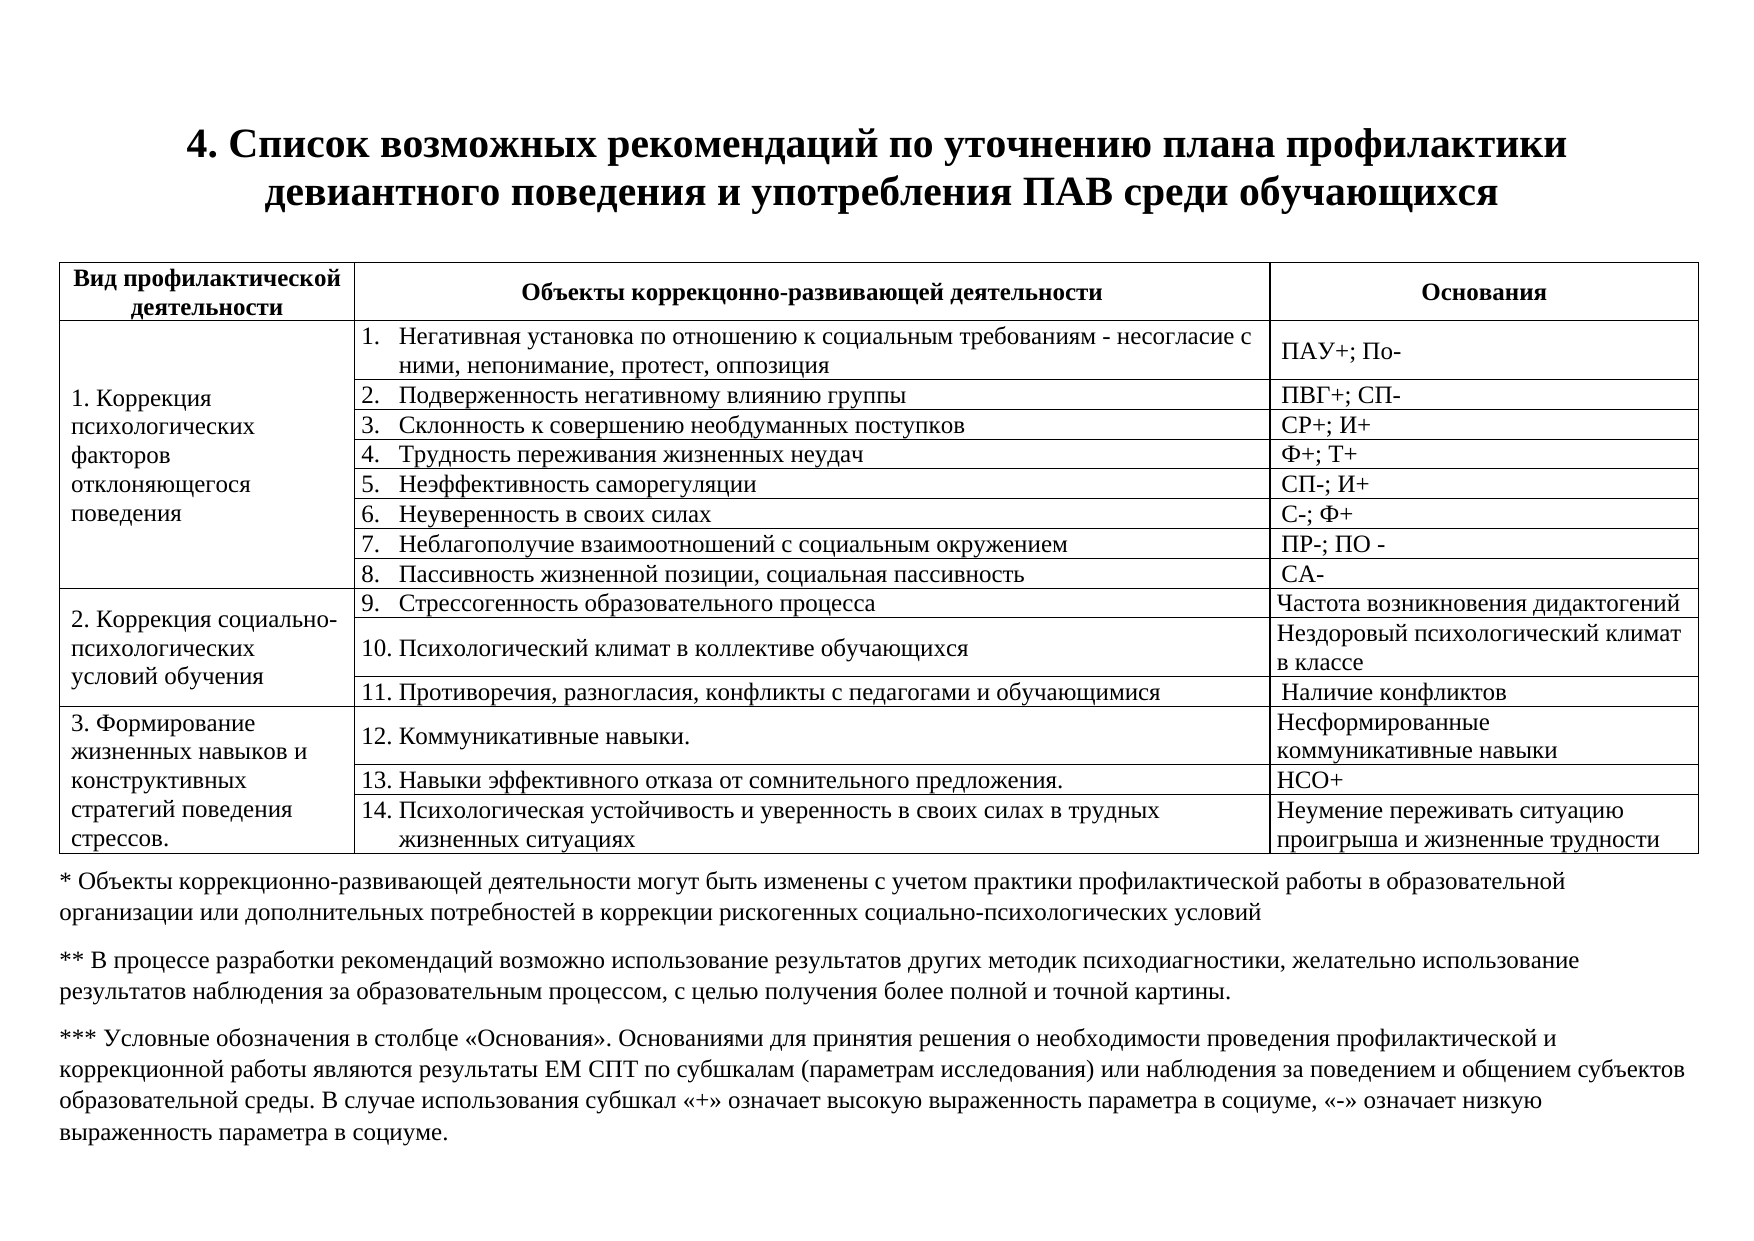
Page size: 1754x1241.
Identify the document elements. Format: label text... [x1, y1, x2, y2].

table_cell ПР-; ПО - [1271, 529, 1698, 558]
table_cell СП-; И+ [1271, 469, 1698, 498]
table_cell Противоречия, разногласия, конфликты с педагогами и обучающимися [355, 677, 1269, 706]
table_cell СА- [1271, 559, 1698, 587]
text ** В процессе разработки рекомендаций возможно использование результатов других методик психодиагностики, желательно использование результатов наблюдения за образовательным процессом, с целью получения более полной и точной картины. [59, 945, 1695, 1004]
table_header Основания [1271, 263, 1698, 320]
table_cell Коммуникативные навыки. [355, 707, 1269, 764]
table_cell СР+; И+ [1271, 410, 1698, 438]
table_cell ПАУ+; По- [1271, 321, 1698, 379]
table_cell Частота возникновения дидактогений [1271, 589, 1698, 617]
table_cell Неэффективность саморегуляции [355, 469, 1269, 498]
table_cell Подверженность негативному влиянию группы [355, 380, 1269, 409]
table_cell 1. Коррекция психологических факторов отклоняющегося поведения [60, 321, 354, 587]
table_cell Пассивность жизненной позиции, социальная пассивность [355, 559, 1269, 587]
table_cell 2. Коррекция социально-психологических условий обучения [60, 589, 354, 706]
table_cell Психологическая устойчивость и уверенность в своих силах в трудных жизненных ситуациях [355, 795, 1269, 852]
table_cell Несформированные коммуникативные навыки [1271, 707, 1698, 764]
table_cell Склонность к совершению необдуманных поступков [355, 410, 1269, 438]
text девиантного поведения и употребления ПАВ среди обучающихся [59, 166, 1695, 214]
table_cell ПВГ+; СП- [1271, 380, 1698, 409]
text * Объекты коррекционно-развивающей деятельности могут быть изменены с учетом практики профилактической работы в образовательной организации или дополнительных потребностей в коррекции рискогенных социально-психологических условий [59, 866, 1695, 926]
text 4. Список возможных рекомендаций по уточнению плана профилактики [59, 118, 1695, 166]
table_cell Нездоровый психологический климат в классе [1271, 618, 1698, 676]
table_cell 3. Формирование жизненных навыков и конструктивных стратегий поведения стрессов. [60, 707, 354, 852]
table_cell Неуверенность в своих силах [355, 499, 1269, 528]
table_cell Стрессогенность образовательного процесса [355, 589, 1269, 617]
table_header Вид профилактической деятельности [60, 263, 354, 320]
table_cell НСО+ [1271, 765, 1698, 794]
table_cell Наличие конфликтов [1271, 677, 1698, 706]
table_cell Навыки эффективного отказа от сомнительного предложения. [355, 765, 1269, 794]
table_cell Неумение переживать ситуацию проигрыша и жизненные трудности [1271, 795, 1698, 852]
table_cell Психологический климат в коллективе обучающихся [355, 618, 1269, 676]
table_cell С-; Ф+ [1271, 499, 1698, 528]
table_cell Ф+; Т+ [1271, 440, 1698, 468]
table_header Объекты коррекцонно-развивающей деятельности [355, 263, 1269, 320]
text *** Условные обозначения в столбце «Основания». Основаниями для принятия решения о необходимости проведения профилактической и коррекционной работы являются результаты ЕМ СПТ по субшкалам (параметрам исследования) или наблюдения за поведением и общением субъектов образовательной среды. В случае использования субшкал «+» означает высокую выраженность параметра в социуме, «-» означает низкую выраженность параметра в социуме. [59, 1023, 1695, 1145]
table_cell Неблагополучие взаимоотношений с социальным окружением [355, 529, 1269, 558]
table_cell Трудность переживания жизненных неудач [355, 440, 1269, 468]
table_cell Негативная установка по отношению к социальным требованиям - несогласие с ними, непонимание, протест, оппозиция [355, 321, 1269, 379]
